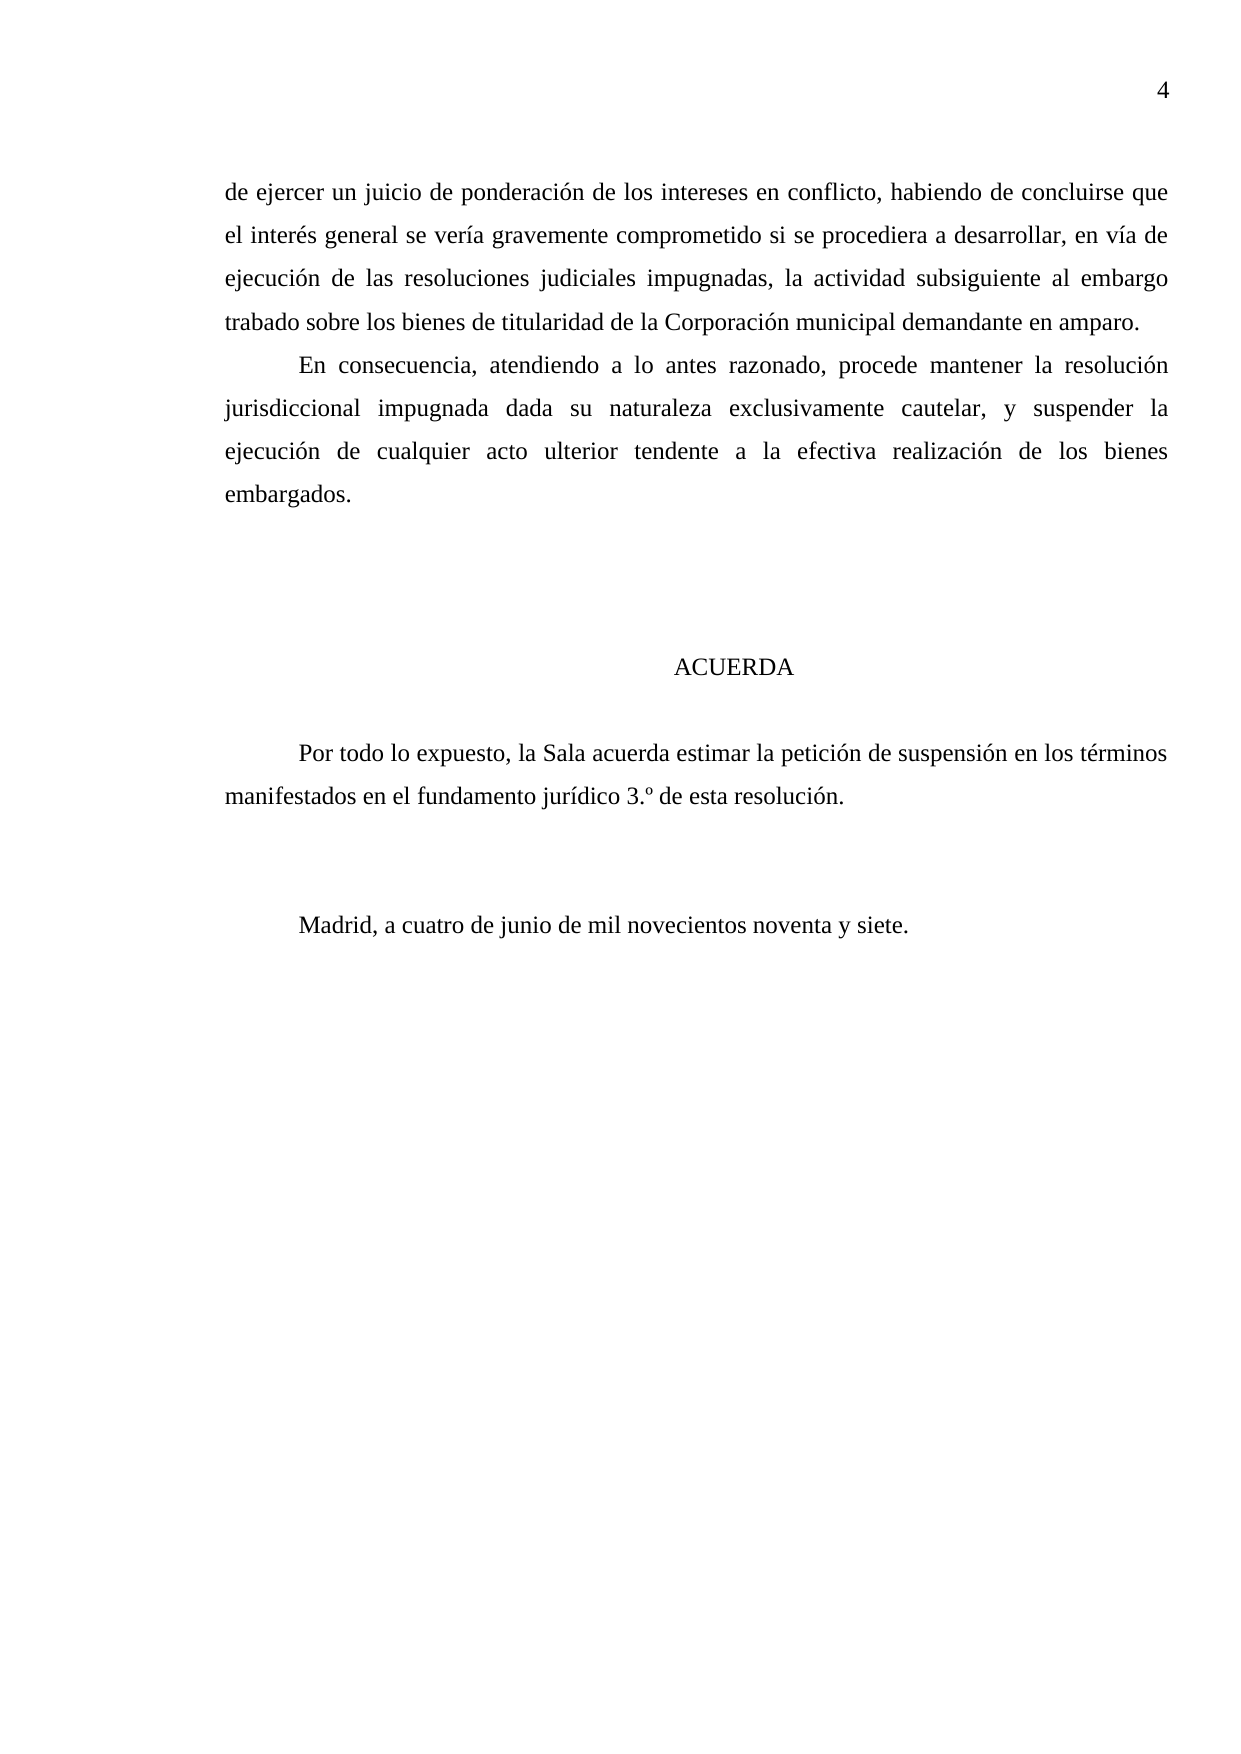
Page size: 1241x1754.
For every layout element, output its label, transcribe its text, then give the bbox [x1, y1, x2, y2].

text Madrid, a cuatro de junio de mil novecientos noventa y siete. [224, 910, 1169, 939]
text ACUERDA [224, 652, 1169, 680]
text En consecuencia, atendiendo a lo antes razonado, procede mantener la resolución jurisdiccional impugnada dada su naturaleza exclusivamente cautelar, y suspender la ejecución de cualquier acto ulterior tendente a la efectiva realización de los bienes embargados. [224, 350, 1169, 508]
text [224, 177, 1169, 335]
text Por todo lo expuesto, la Sala acuerda estimar la petición de suspensión en los términos manifestados en el fundamento jurídico 3.º de esta resolución. [224, 738, 1169, 810]
